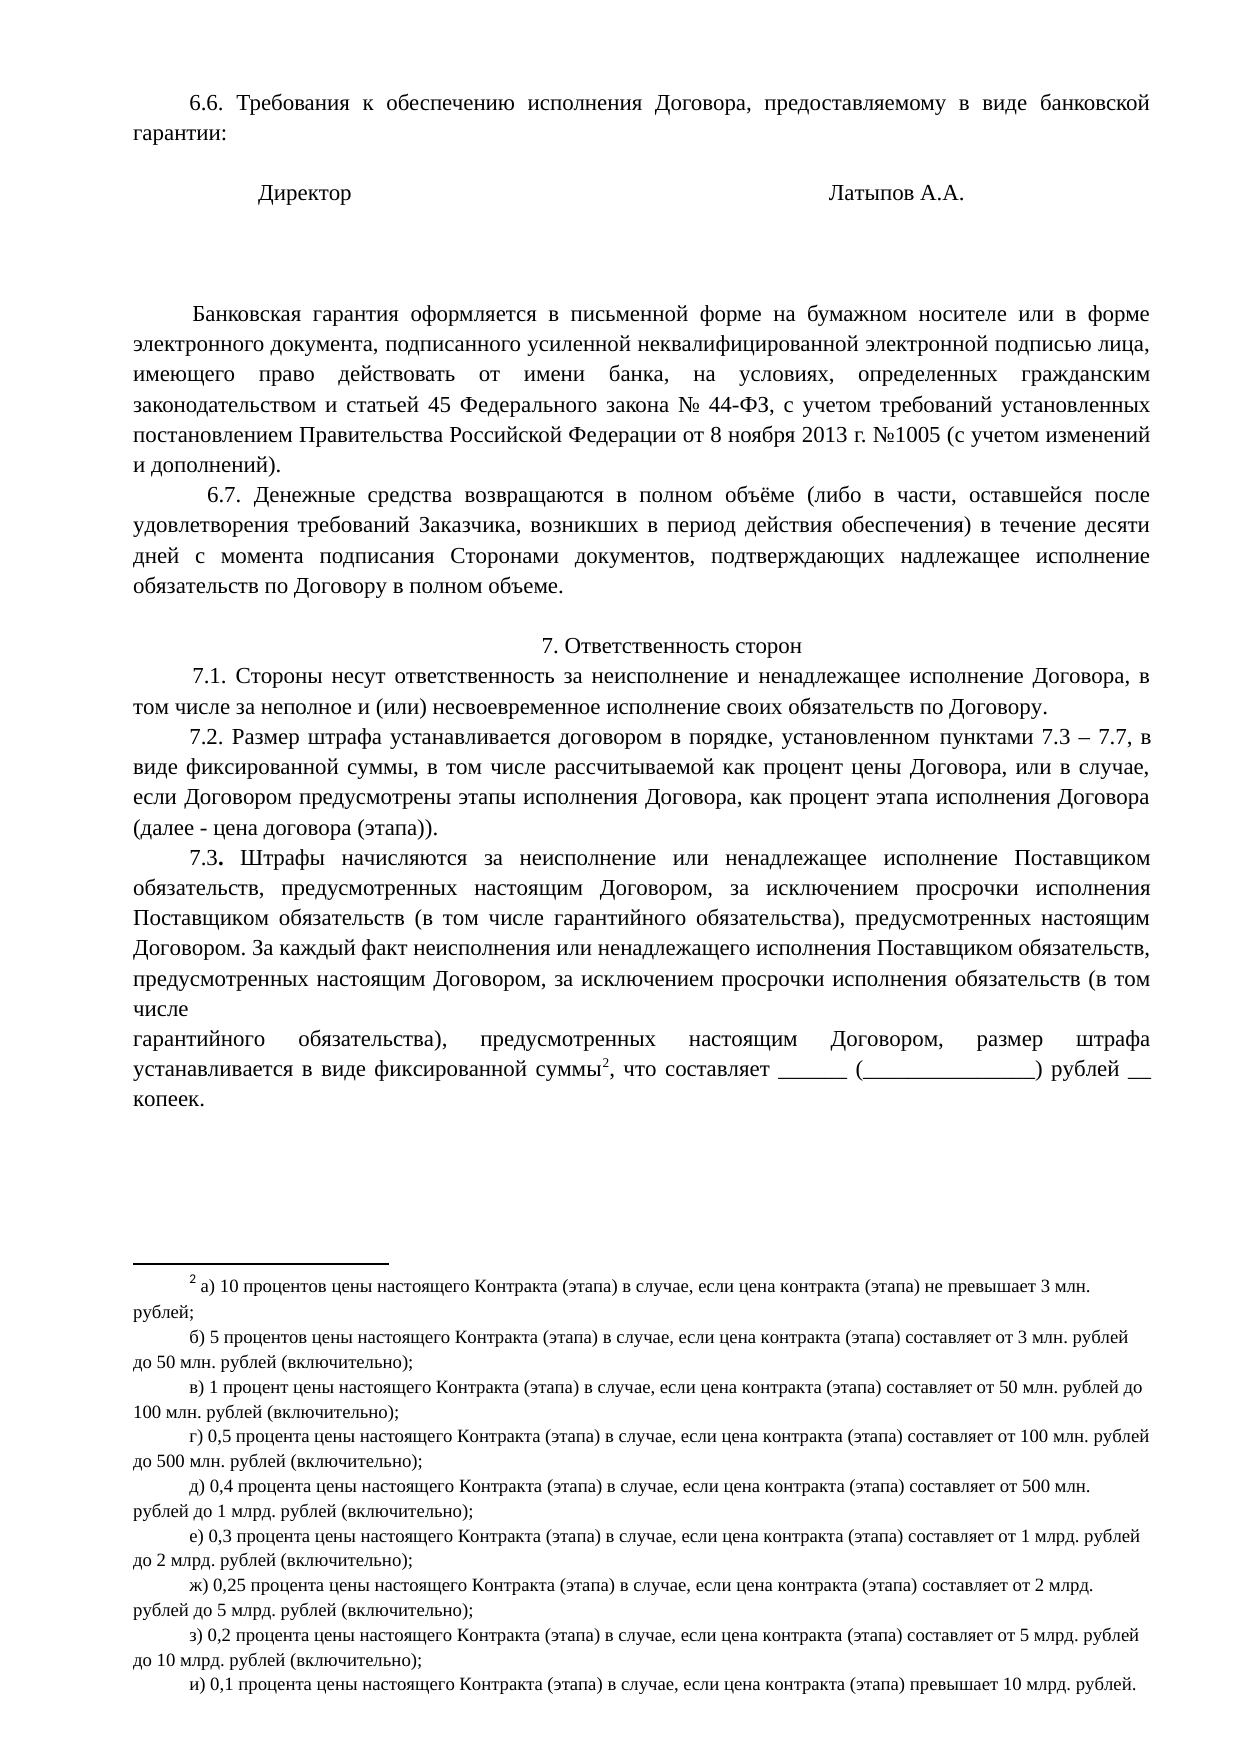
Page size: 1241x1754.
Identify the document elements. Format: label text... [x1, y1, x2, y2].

text гарантийного обязательства), предусмотренных настоящим Договором, размер штрафа устанавливается в виде фиксированной суммы, что составляет ______ (_______________) рублей __ копеек. [133, 1025, 1152, 1112]
text 6.7. Денежные средства возвращаются в полном объёме (либо в части, оставшейся после удовлетворения требований Заказчика, возникших в период действия обеспечения) в течение десяти дней с момента подписания Сторонами документов, подтверждающих надлежащее исполнение обязательств по Договору в полном объеме. [133, 481, 1152, 598]
text 7.2. Размер штрафа устанавливается договором в порядке, установленном пунктами 7.3 – 7.7, в виде фиксированной суммы, в том числе рассчитываемой как процент цены Договора, или в случае, если Договором предусмотрены этапы исполнения Договора, как процент этапа исполнения Договора (далее - цена договора (этапа)). [133, 723, 1152, 840]
text Директор Латыпов А.А. [133, 179, 1152, 206]
text 7.1. Стороны несут ответственность за неисполнение и ненадлежащее исполнение Договора, в том числе за неполное и (или) несвоевременное исполнение своих обязательств по Договору. [133, 663, 1152, 719]
text 6.6. Требования к обеспечению исполнения Договора, предоставляемому в виде банковской гарантии: [133, 89, 1152, 145]
text Банковская гарантия оформляется в письменной форме на бумажном носителе или в форме электронного документа, подписанного усиленной неквалифицированной электронной подписью лица, имеющего право действовать от имени банка, на условиях, определенных гражданским законодательством и статьей 45 Федерального закона № 44-ФЗ, с учетом требований установленных постановлением Правительства Российской Федерации от 8 ноября 2013 г. №1005 (с учетом изменений и дополнений). [133, 300, 1152, 477]
text 7. Ответственность сторон [133, 632, 1152, 659]
text 7.3. Штрафы начисляются за неисполнение или ненадлежащее исполнение Поставщиком обязательств, предусмотренных настоящим Договором, за исключением просрочки исполнения Поставщиком обязательств (в том числе гарантийного обязательства), предусмотренных настоящим Договором. За каждый факт неисполнения или ненадлежащего исполнения Поставщиком обязательств, предусмотренных настоящим Договором, за исключением просрочки исполнения обязательств (в том числе [133, 844, 1152, 1021]
